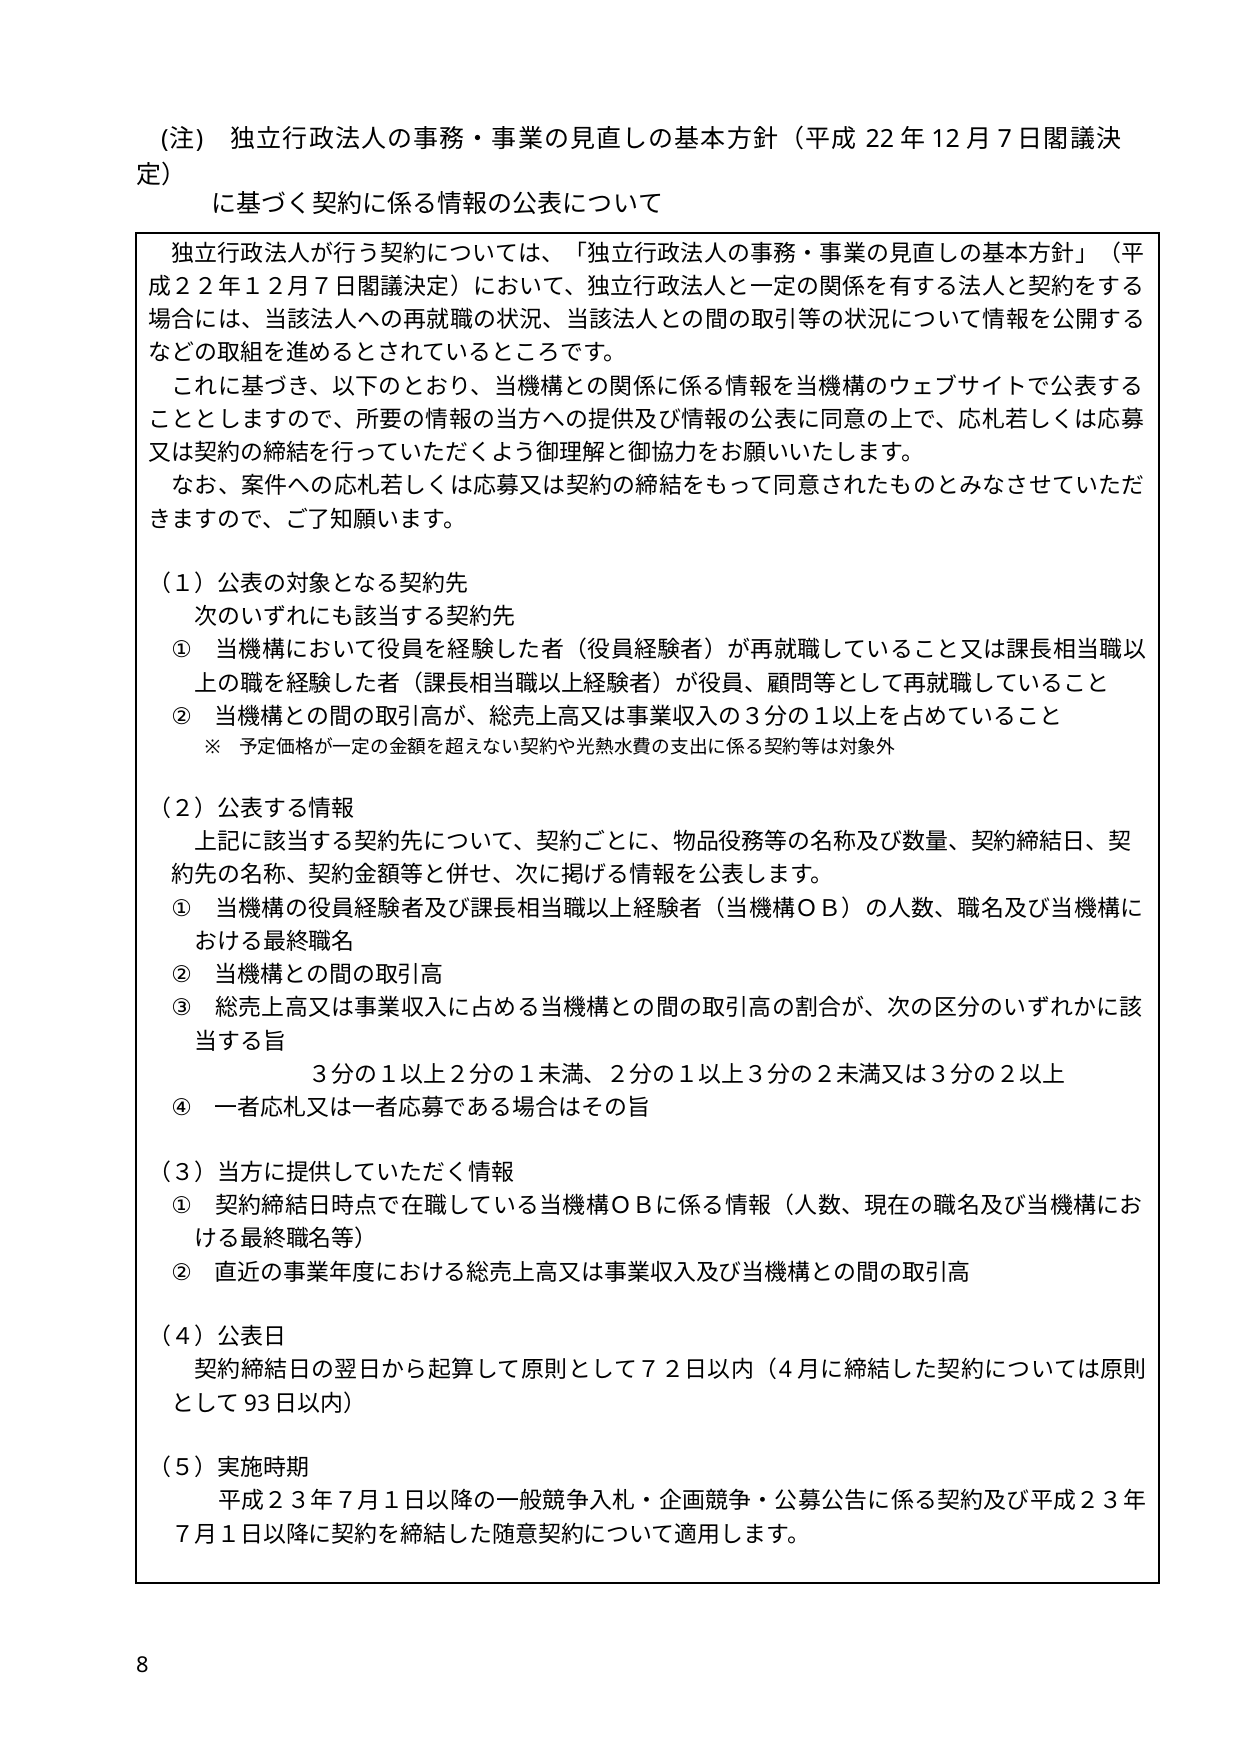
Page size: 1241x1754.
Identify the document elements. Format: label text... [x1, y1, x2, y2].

text (注) 独立行政法人の事務・事業の見直しの基本方針（平成22年12月7日閣議決定） [136, 118, 1122, 191]
text に基づく契約に係る情報の公表について [136, 191, 1122, 218]
